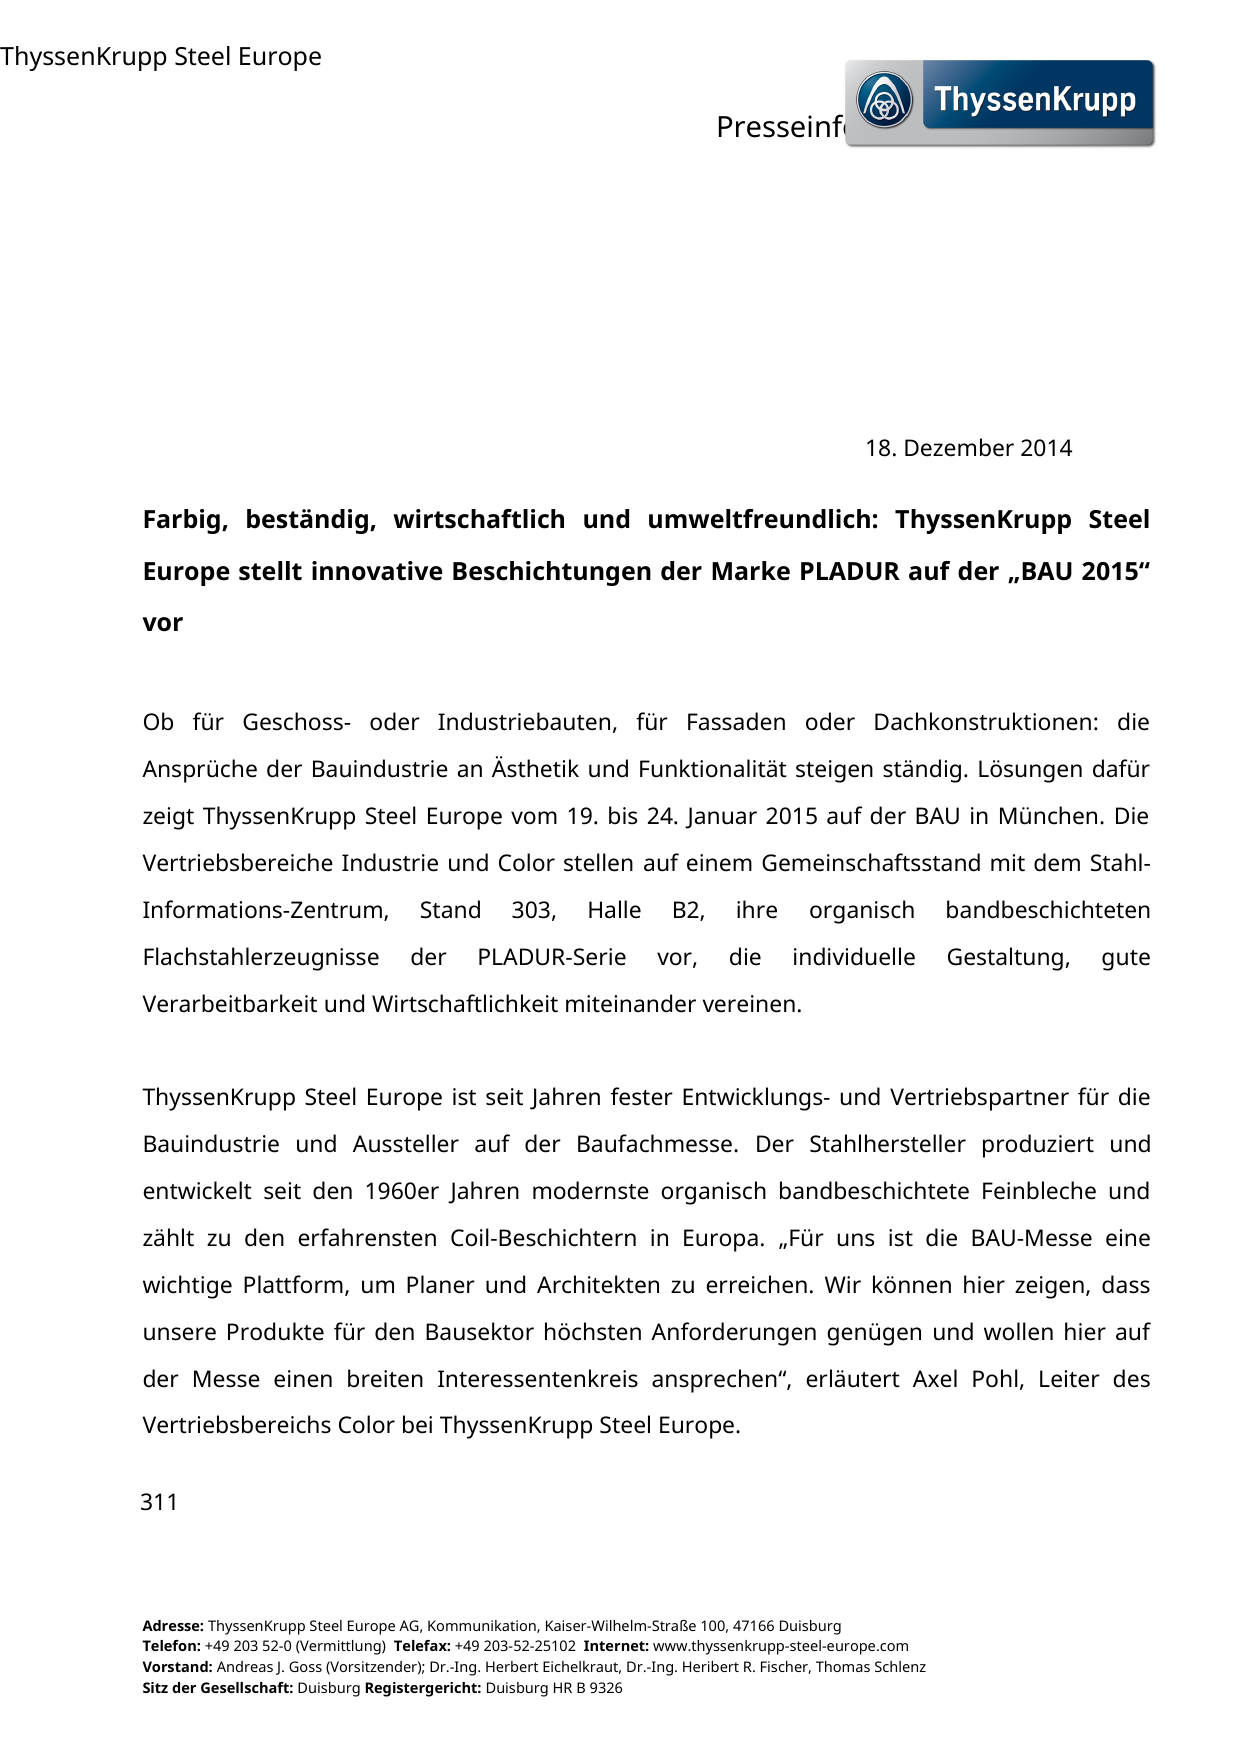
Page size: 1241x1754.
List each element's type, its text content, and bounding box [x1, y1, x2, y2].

text Ob für Geschoss- oder Industriebauten, für Fassaden oder Dachkonstruktionen: die Ansprüche der Bauindustrie an Ästhetik und Funktionalität steigen ständig. Lösungen dafür zeigt ThyssenKrupp Steel Europe vom 19. bis 24. Januar 2015 auf der BAU in München. Die Vertriebsbereiche Industrie und Color stellen auf einem Gemeinschaftsstand mit dem Stahl-Informations-Zentrum, Stand 303, Halle B2, ihre organisch bandbeschichteten Flachstahlerzeugnisse der PLADUR-Serie vor, die individuelle Gestaltung, gute Verarbeitbarkeit und Wirtschaftlichkeit miteinander vereinen. [142, 706, 1152, 1019]
text Farbig, beständig, wirtschaftlich und umweltfreundlich: ThyssenKrupp Steel Europe stellt innovative Beschichtungen der Marke PLADUR auf der „BAU 2015“ vor [142, 502, 1152, 638]
picture [843, 59, 1158, 150]
text ThyssenKrupp Steel Europe ist seit Jahren fester Entwicklungs- und Vertriebspartner für die Bauindustrie und Aussteller auf der Baufachmesse. Der Stahlhersteller produziert und entwickelt seit den 1960er Jahren modernste organisch bandbeschichtete Feinbleche und zählt zu den erfahrensten Coil-Beschichtern in Europa. „Für uns ist die BAU-Messe eine wichtige Plattform, um Planer und Architekten zu erreichen. Wir können hier zeigen, dass unsere Produkte für den Bausektor höchsten Anforderungen genügen und wollen hier auf der Messe einen breiten Interessentenkreis ansprechen“, erläutert Axel Pohl, Leiter des Vertriebsbereichs Color bei ThyssenKrupp Steel Europe. [142, 1081, 1152, 1441]
text 18. Dezember 2014 [859, 432, 1154, 463]
